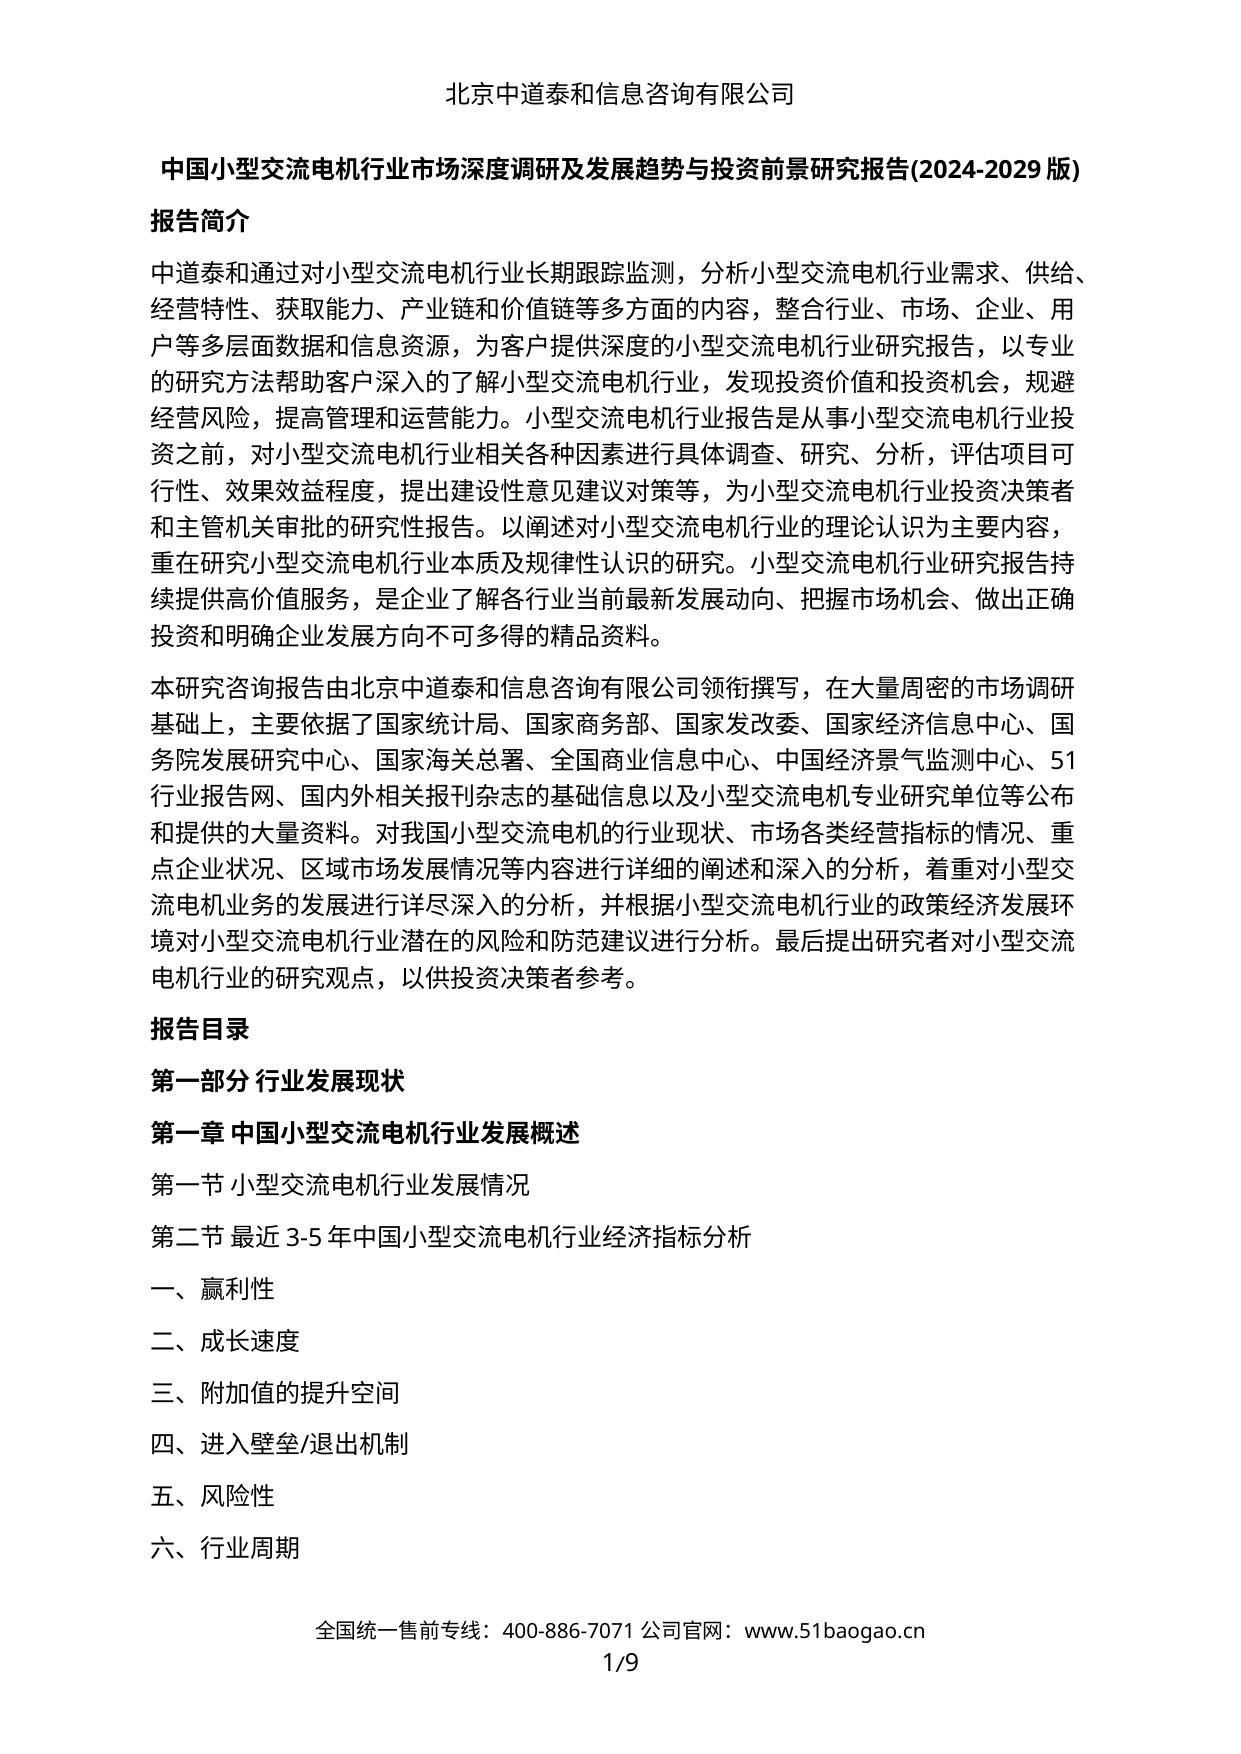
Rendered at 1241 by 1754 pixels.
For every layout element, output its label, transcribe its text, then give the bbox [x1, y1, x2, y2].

text 第一章 中国小型交流电机行业发展概述 [150, 1114, 1090, 1150]
text 本研究咨询报告由北京中道泰和信息咨询有限公司领衔撰写，在大量周密的市场调研基础上，主要依据了国家统计局、国家商务部、国家发改委、国家经济信息中心、国务院发展研究中心、国家海关总署、全国商业信息中心、中国经济景气监测中心、51行业报告网、国内外相关报刊杂志的基础信息以及小型交流电机专业研究单位等公布和提供的大量资料。对我国小型交流电机的行业现状、市场各类经营指标的情况、重点企业状况、区域市场发展情况等内容进行详细的阐述和深入的分析，着重对小型交流电机业务的发展进行详尽深入的分析，并根据小型交流电机行业的政策经济发展环境对小型交流电机行业潜在的风险和防范建议进行分析。最后提出研究者对小型交流电机行业的研究观点，以供投资决策者参考。 [150, 668, 1090, 994]
text 二、成长速度 [150, 1321, 1090, 1357]
text 六、行业周期 [150, 1529, 1090, 1565]
text 中道泰和通过对小型交流电机行业长期跟踪监测，分析小型交流电机行业需求、供给、经营特性、获取能力、产业链和价值链等多方面的内容，整合行业、市场、企业、用户等多层面数据和信息资源，为客户提供深度的小型交流电机行业研究报告，以专业的研究方法帮助客户深入的了解小型交流电机行业，发现投资价值和投资机会，规避经营风险，提高管理和运营能力。小型交流电机行业报告是从事小型交流电机行业投资之前，对小型交流电机行业相关各种因素进行具体调查、研究、分析，评估项目可行性、效果效益程度，提出建设性意见建议对策等，为小型交流电机行业投资决策者和主管机关审批的研究性报告。以阐述对小型交流电机行业的理论认识为主要内容，重在研究小型交流电机行业本质及规律性认识的研究。小型交流电机行业研究报告持续提供高价值服务，是企业了解各行业当前最新发展动向、把握市场机会、做出正确投资和明确企业发展方向不可多得的精品资料。 [150, 254, 1090, 652]
text 四、进入壁垒/退出机制 [150, 1425, 1090, 1461]
text 报告简介 [150, 202, 1090, 238]
text 中国小型交流电机行业市场深度调研及发展趋势与投资前景研究报告(2024-2029版) [150, 150, 1090, 186]
text 第一部分 行业发展现状 [150, 1062, 1090, 1098]
text 报告目录 [150, 1010, 1090, 1046]
text 第一节 小型交流电机行业发展情况 [150, 1166, 1090, 1202]
text 第二节 最近3-5年中国小型交流电机行业经济指标分析 [150, 1217, 1090, 1254]
text 五、风险性 [150, 1477, 1090, 1513]
text 三、附加值的提升空间 [150, 1373, 1090, 1409]
text 一、赢利性 [150, 1269, 1090, 1306]
